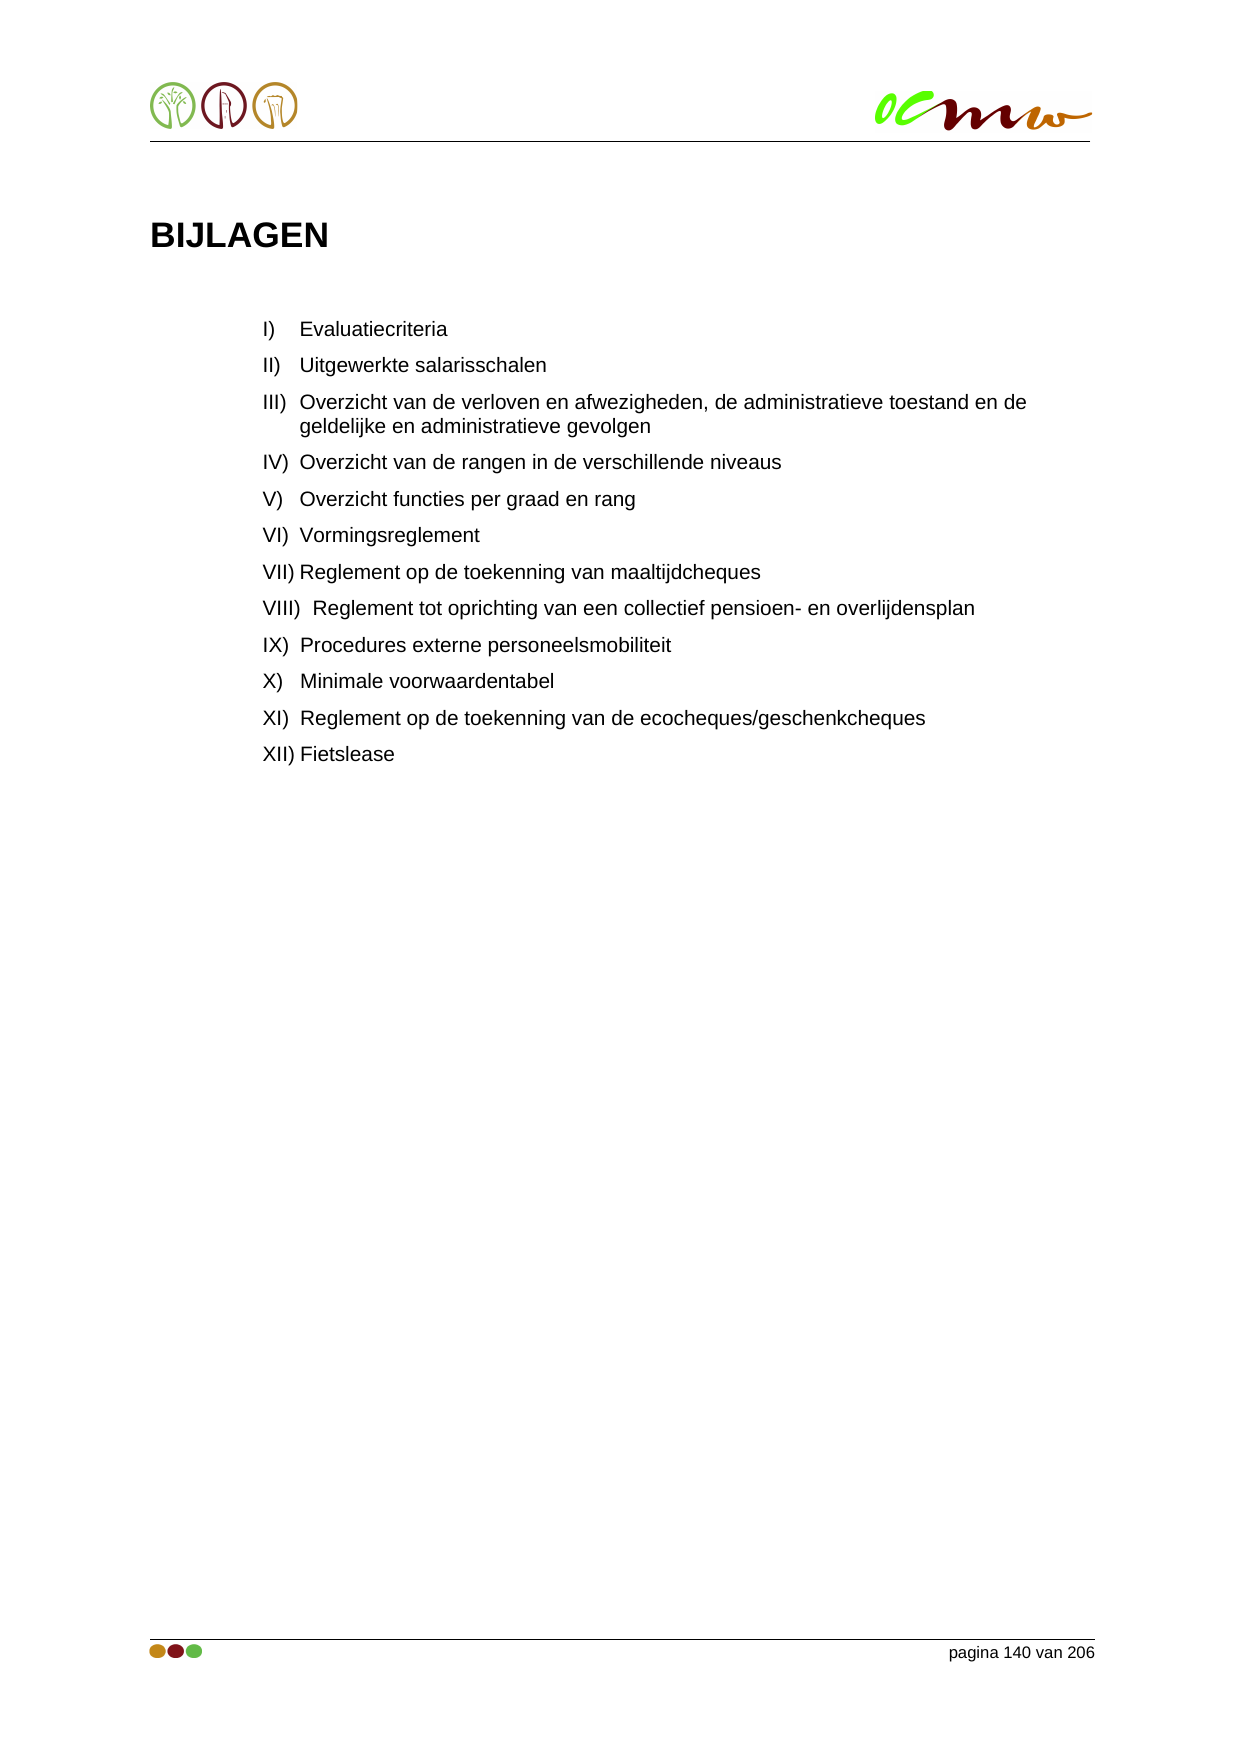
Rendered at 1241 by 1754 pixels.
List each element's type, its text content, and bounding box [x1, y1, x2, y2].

list Vormingsreglement [262, 523, 1090, 547]
list Overzicht van de verloven en afwezigheden, de administratieve toestand en de geldelijke en administratieve gevolgen [262, 390, 1090, 438]
list Uitgewerkte salarisschalen [262, 353, 1090, 377]
list Fietslease [262, 742, 1090, 766]
picture [875, 91, 1093, 133]
picture [150, 1645, 202, 1658]
list Evaluatiecriteria [262, 317, 1090, 341]
list Reglement tot oprichting van een collectief pensioen- en overlijdensplan [262, 596, 1090, 620]
picture [150, 82, 298, 129]
subtitle Bijlagen [150, 215, 1090, 255]
list Overzicht functies per graad en rang [262, 487, 1090, 511]
list Procedures externe personeelsmobiliteit [262, 632, 1090, 656]
list Overzicht van de rangen in de verschillende niveaus [262, 450, 1090, 474]
list Minimale voorwaardentabel [262, 669, 1090, 693]
list Reglement op de toekenning van de ecocheques/geschenkcheques [262, 705, 1090, 729]
list Reglement op de toekenning van maaltijdcheques [262, 559, 1090, 583]
